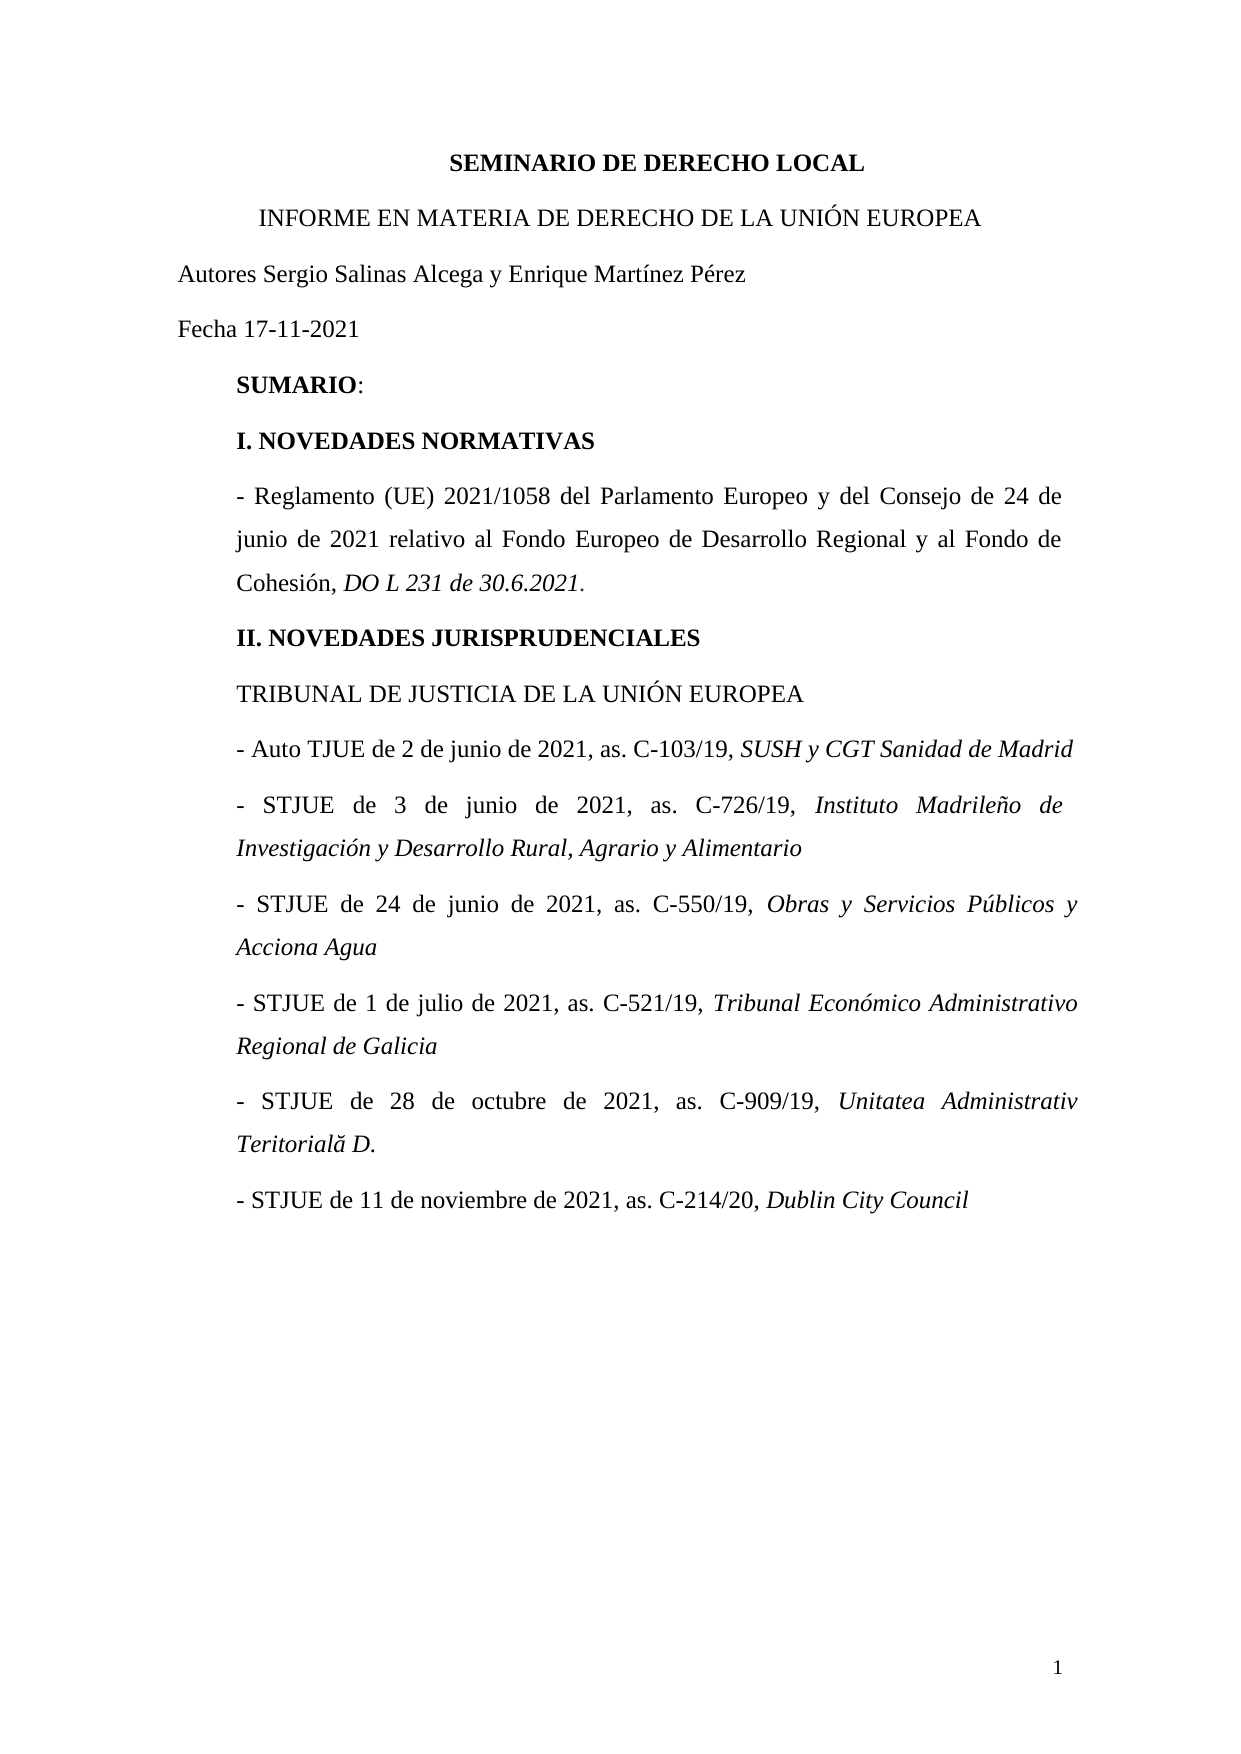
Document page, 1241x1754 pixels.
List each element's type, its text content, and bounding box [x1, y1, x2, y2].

text SEMINARIO DE DERECHO LOCAL [177, 148, 1063, 176]
text TRIBUNAL DE JUSTICIA DE LA UNIÓN EUROPEA [177, 679, 1078, 708]
text - Reglamento (UE) 2021/1058 del Parlamento Europeo y del Consejo de 24 de junio de 2021 relativo al Fondo Europeo de Desarrollo Regional y al Fondo de Cohesión, DO L 231 de 30.6.2021. [236, 481, 1063, 596]
text Autores Sergio Salinas Alcega y Enrique Martínez Pérez [177, 259, 1063, 288]
text - STJUE de 28 de octubre de 2021, as. C-909/19, Unitatea Administrativ Teritorială D. [236, 1086, 1078, 1158]
text - STJUE de 3 de junio de 2021, as. C-726/19, Instituto Madrileño de Investigación y Desarrollo Rural, Agrario y Alimentario [236, 790, 1063, 862]
text - STJUE de 24 de junio de 2021, as. C-550/19, Obras y Servicios Públicos y Acciona Agua [236, 889, 1078, 961]
text - STJUE de 1 de julio de 2021, as. C-521/19, Tribunal Económico Administrativo Regional de Galicia [236, 988, 1078, 1059]
text SUMARIO: [177, 370, 1078, 399]
text - Auto TJUE de 2 de junio de 2021, as. C-103/19, SUSH y CGT Sanidad de Madrid [236, 734, 1078, 763]
text Fecha 17-11-2021 [177, 314, 1063, 343]
text INFORME EN MATERIA DE DERECHO DE LA UNIÓN EUROPEA [177, 203, 1063, 232]
text I. NOVEDADES NORMATIVAS [177, 426, 1078, 454]
text - STJUE de 11 de noviembre de 2021, as. C-214/20, Dublin City Council [236, 1185, 1078, 1214]
text II. NOVEDADES JURISPRUDENCIALES [177, 623, 1078, 652]
